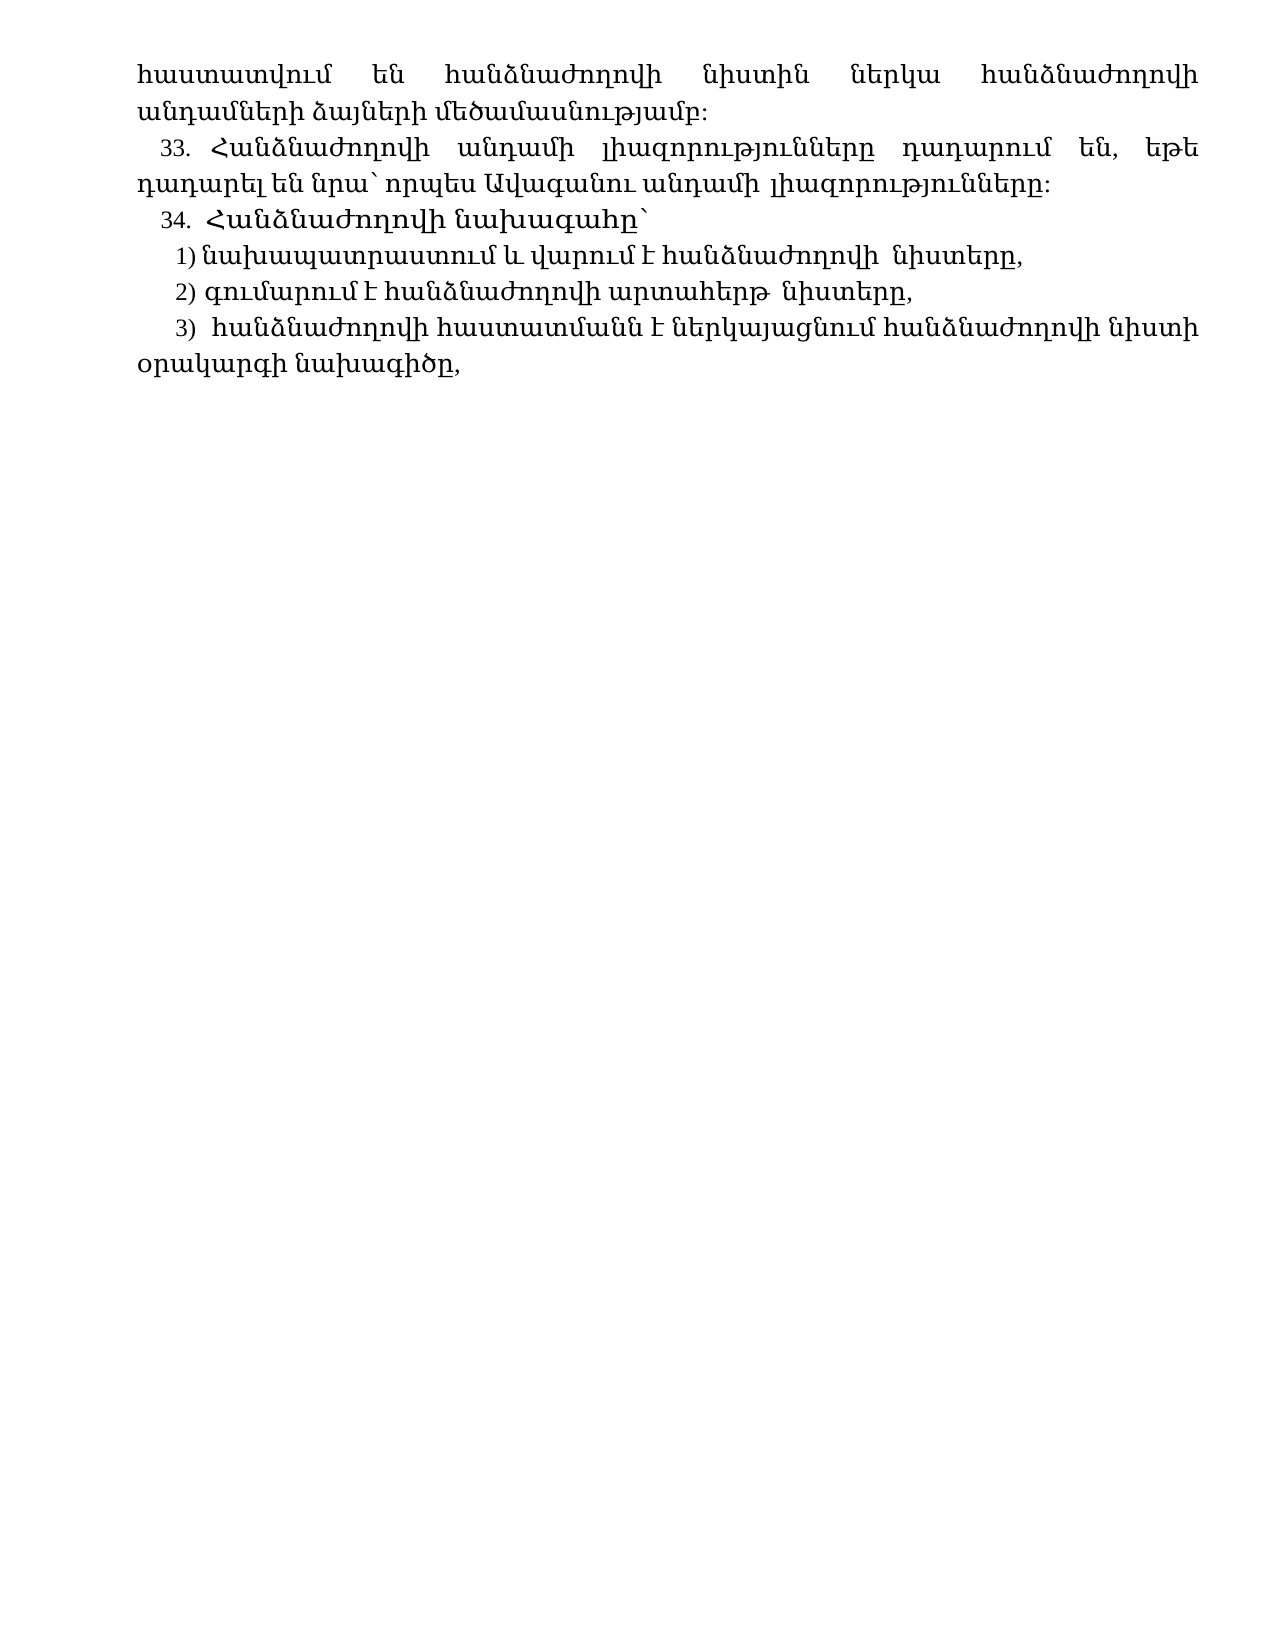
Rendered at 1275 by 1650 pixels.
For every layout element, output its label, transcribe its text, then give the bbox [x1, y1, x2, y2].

list գումարում է հանձնաժողովի արտահերթ նիստերը, [175, 277, 1211, 306]
list հանձնաժողովի հաստատմանն է ներկայացնում հանձնաժողովի նիստի օրակարգի նախագիծը, [137, 313, 1200, 378]
list Հանձնաժողովի նախագահը՝ [160, 205, 1211, 234]
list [137, 60, 1199, 125]
list նախապատրաստում և վարում է հանձնաժողովի նիստերը, [137, 241, 1211, 269]
list Հանձնաժողովի անդամի լիազորությունները դադարում են, եթե դադարել են նրա՝ որպես Ավագանու անդամի լիազորությունները: [137, 133, 1200, 198]
